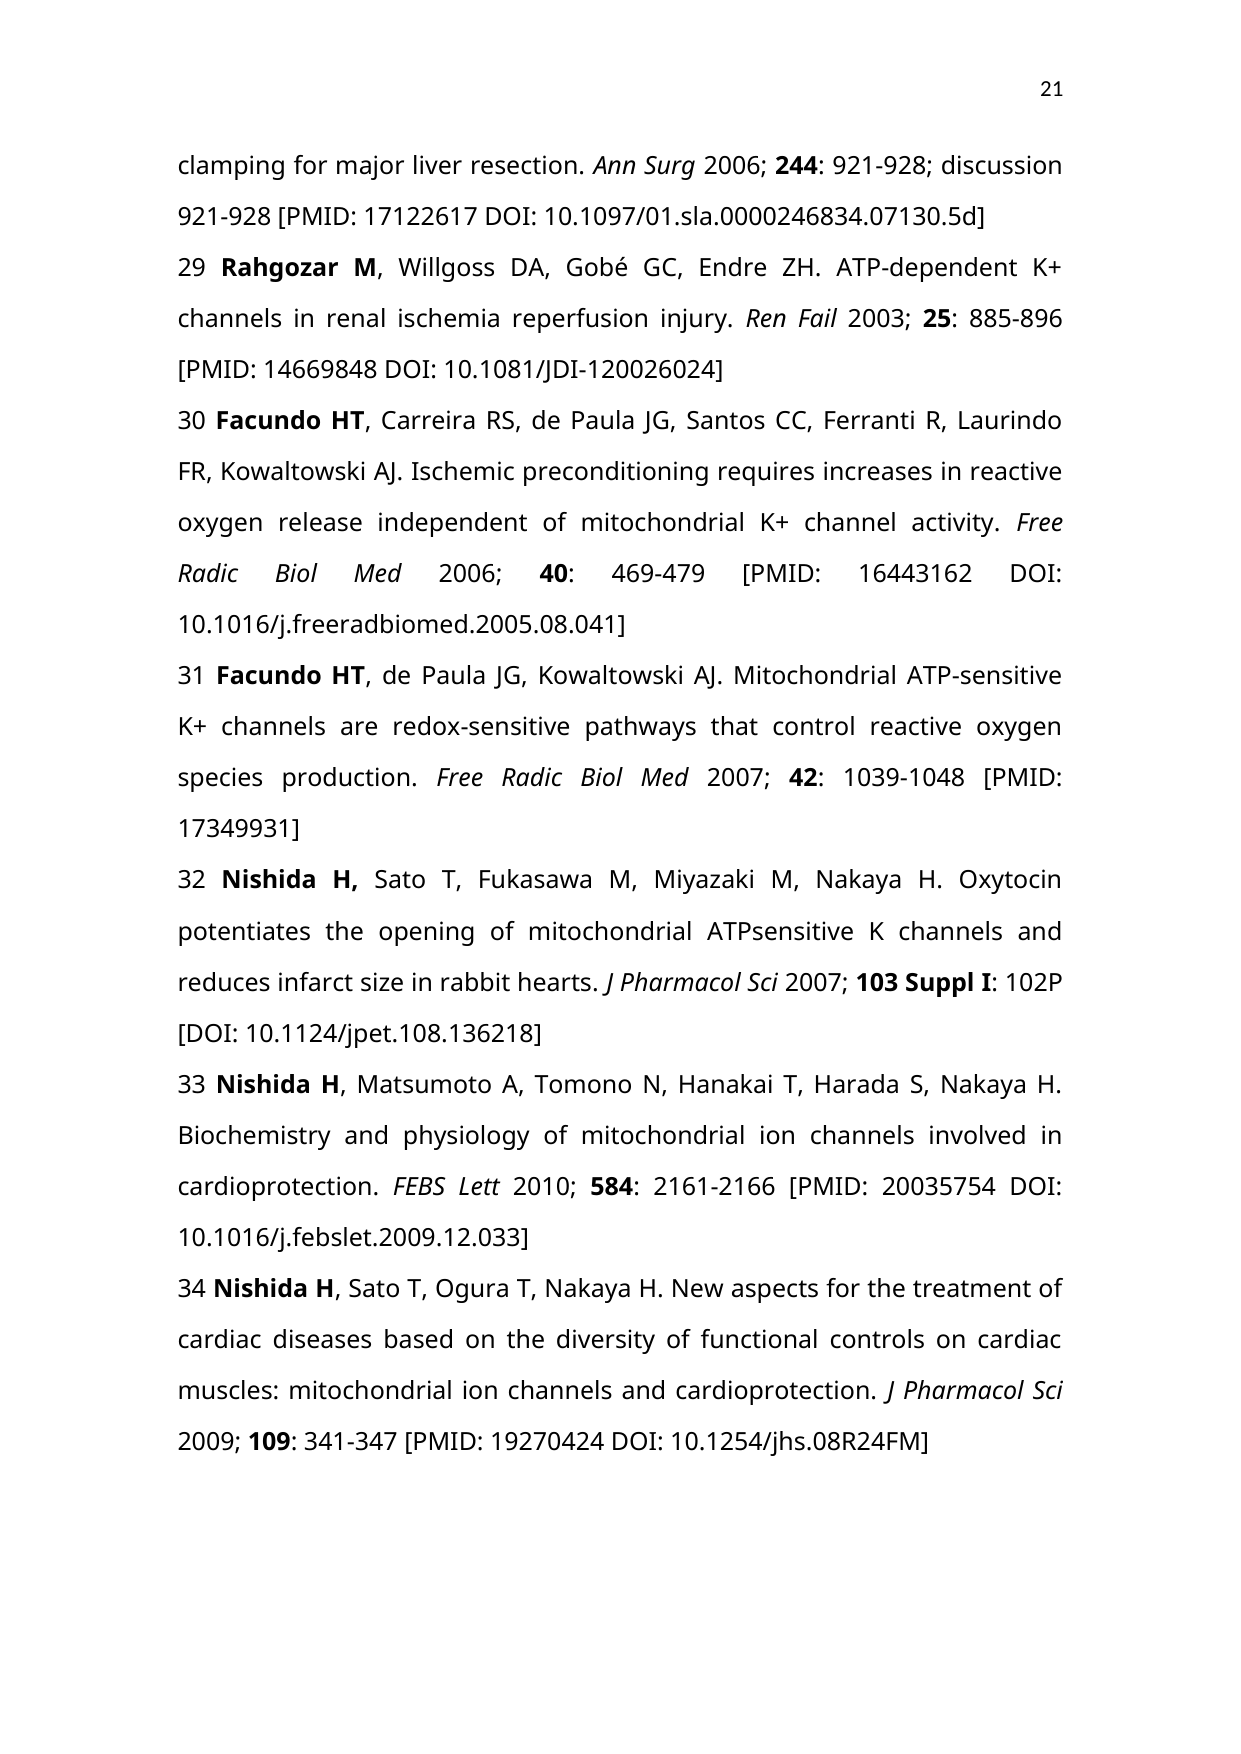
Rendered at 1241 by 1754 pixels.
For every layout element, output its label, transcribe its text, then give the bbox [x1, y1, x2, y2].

text 34 Nishida H, Sato T, Ogura T, Nakaya H. New aspects for the treatment of cardiac diseases based on the diversity of functional controls on cardiac muscles: mitochondrial ion channels and cardioprotection. J Pharmacol Sci 2009; 109: 341-347 [PMID: 19270424 DOI: 10.1254/jhs.08R24FM] [177, 1271, 1063, 1458]
text 30 Facundo HT, Carreira RS, de Paula JG, Santos CC, Ferranti R, Laurindo FR, Kowaltowski AJ. Ischemic preconditioning requires increases in reactive oxygen release independent of mitochondrial K+ channel activity. Free Radic Biol Med 2006; 40: 469-479 [PMID: 16443162 DOI: 10.1016/j.freeradbiomed.2005.08.041] [177, 403, 1063, 641]
text 29 Rahgozar M, Willgoss DA, Gobé GC, Endre ZH. ATP-dependent K+ channels in renal ischemia reperfusion injury. Ren Fail 2003; 25: 885-896 [PMID: 14669848 DOI: 10.1081/JDI-120026024] [177, 250, 1063, 386]
text 32 Nishida H, Sato T, Fukasawa M, Miyazaki M, Nakaya H. Oxytocin potentiates the opening of mitochondrial ATPsensitive K channels and reduces infarct size in rabbit hearts. J Pharmacol Sci 2007; 103 Suppl I: 102P [DOI: 10.1124/jpet.108.136218] [177, 862, 1063, 1049]
text 31 Facundo HT, de Paula JG, Kowaltowski AJ. Mitochondrial ATP-sensitive K+ channels are redox-sensitive pathways that control reactive oxygen species production. Free Radic Biol Med 2007; 42: 1039-1048 [PMID: 17349931] [177, 658, 1063, 845]
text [177, 148, 1063, 233]
text 33 Nishida H, Matsumoto A, Tomono N, Hanakai T, Harada S, Nakaya H. Biochemistry and physiology of mitochondrial ion channels involved in cardioprotection. FEBS Lett 2010; 584: 2161-2166 [PMID: 20035754 DOI: 10.1016/j.febslet.2009.12.033] [177, 1066, 1063, 1253]
